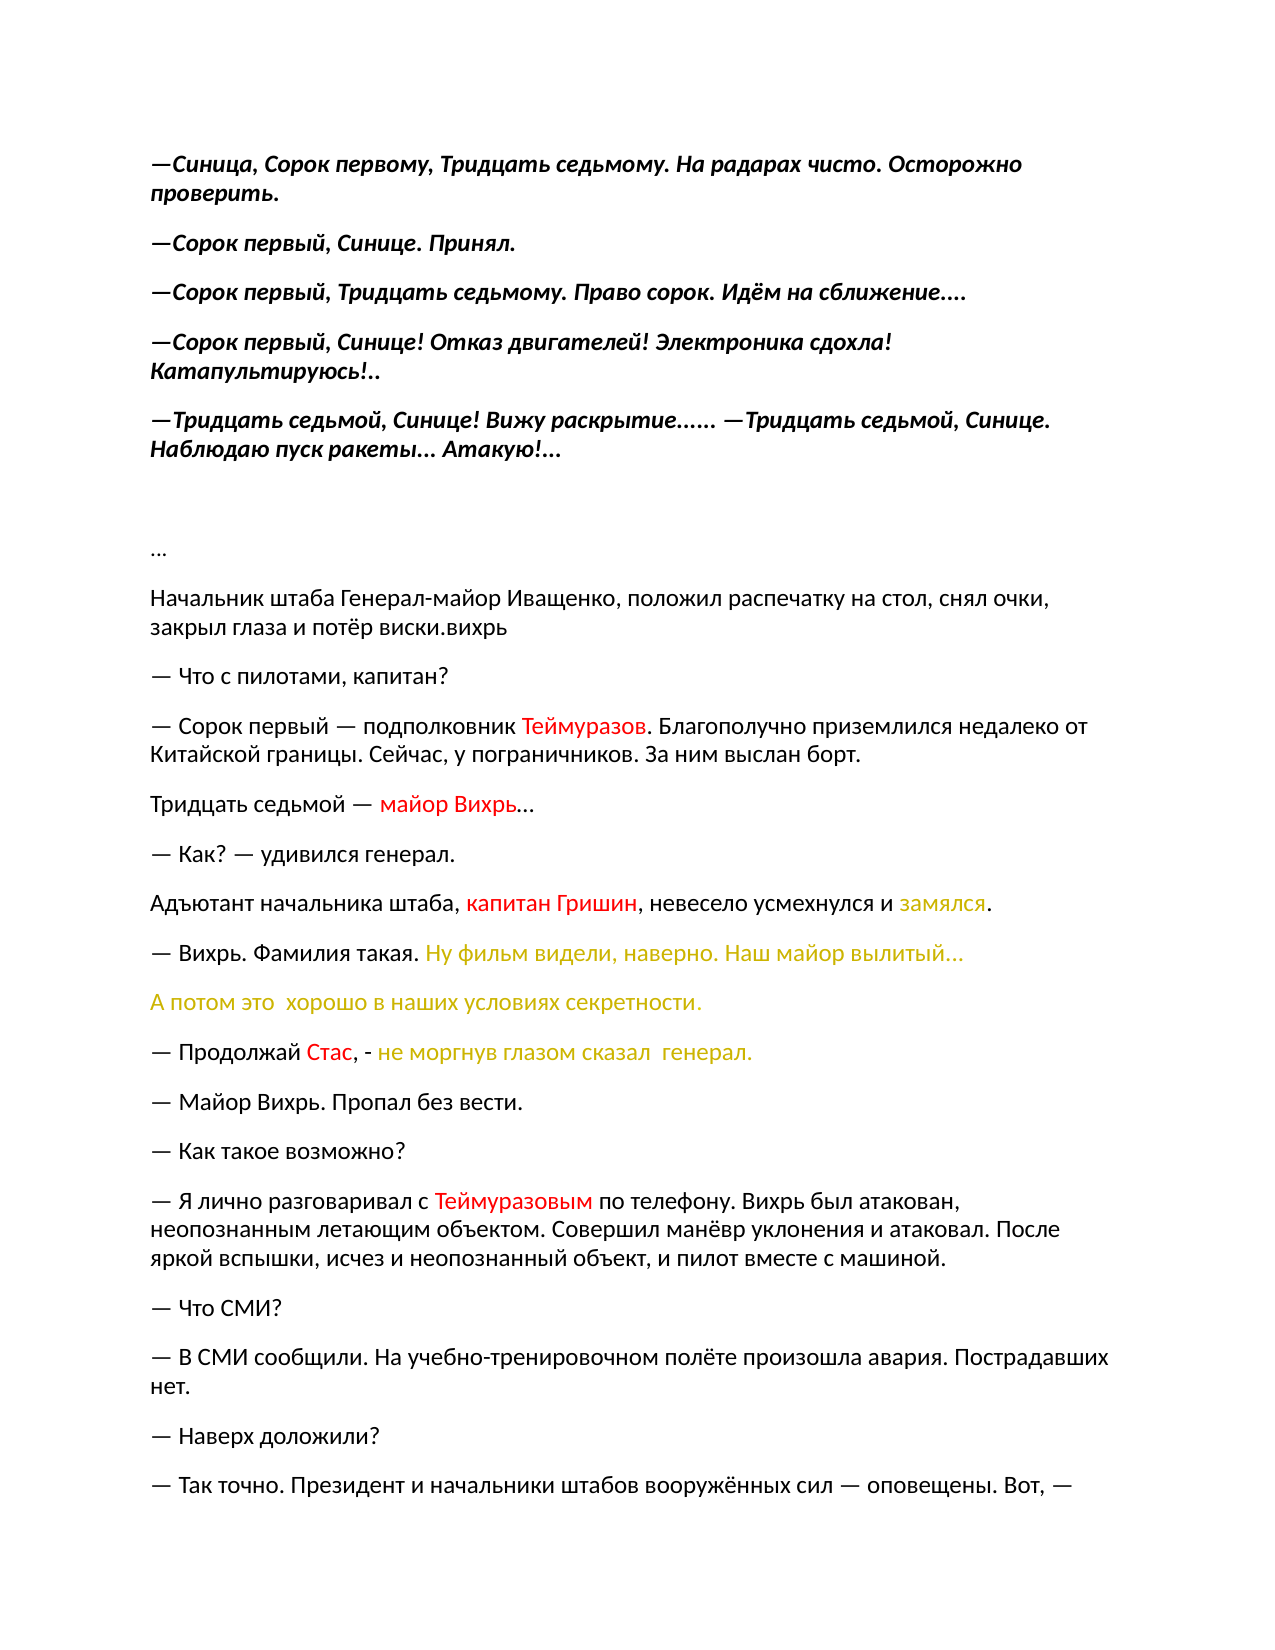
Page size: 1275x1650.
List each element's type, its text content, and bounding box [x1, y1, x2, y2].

text —Сорок первый, Тридцать седьмому. Право сорок. Идём на сближение.... [150, 278, 1125, 307]
text — Что СМИ? [150, 1293, 1125, 1322]
text — Вихрь. Фамилия такая. Ну фильм видели, наверно. Наш майор вылитый... [150, 938, 1125, 967]
text ... [150, 534, 1125, 562]
text Начальник штаба Генерал-майор Иващенко, положил распечатку на стол, снял очки, закрыл глаза и потёр виски.вихрь [150, 583, 1125, 641]
text — Сорок первый — подполковник Теймуразов. Благополучно приземлился недалеко от Китайской границы. Сейчас, у пограничников. За ним выслан борт. [150, 711, 1125, 769]
text — Наверх доложили? [150, 1421, 1125, 1450]
text — В СМИ сообщили. На учебно-тренировочном полёте произошла авария. Пострадавших нет. [150, 1343, 1125, 1400]
text —Сорок первый, Синице! Отказ двигателей! Электроника сдохла! Катапультируюсь!.. [150, 327, 1125, 385]
text — Продолжай Стас, - не моргнув глазом сказал генерал. [150, 1037, 1125, 1066]
text — Что с пилотами, капитан? [150, 662, 1125, 690]
text Тридцать седьмой — майор Вихрь… [150, 789, 1125, 818]
text — Майор Вихрь. Пропал без вести. [150, 1087, 1125, 1116]
text —Тридцать седьмой, Синице! Вижу раскрытие...... —Тридцать седьмой, Синице. Наблюдаю пуск ракеты... Атакую!... [150, 406, 1125, 463]
text —Синица, Сорок первому, Тридцать седьмому. На радарах чисто. Осторожно проверить. [150, 150, 1125, 207]
text — Как? — удивился генерал. [150, 839, 1125, 868]
text —Сорок первый, Синице. Принял. [150, 228, 1125, 257]
text Адъютант начальника штаба, капитан Гришин, невесело усмехнулся и замялся. [150, 889, 1125, 917]
text — Как такое возможно? [150, 1137, 1125, 1165]
text — Я лично разговаривал с Теймуразовым по телефону. Вихрь был атакован, неопознанным летающим объектом. Совершил манёвр уклонения и атаковал. После яркой вспышки, исчез и неопознанный объект, и пилот вместе с машиной. [150, 1186, 1125, 1272]
text А потом это хорошо в наших условиях секретности. [150, 988, 1125, 1017]
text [150, 1471, 1125, 1499]
